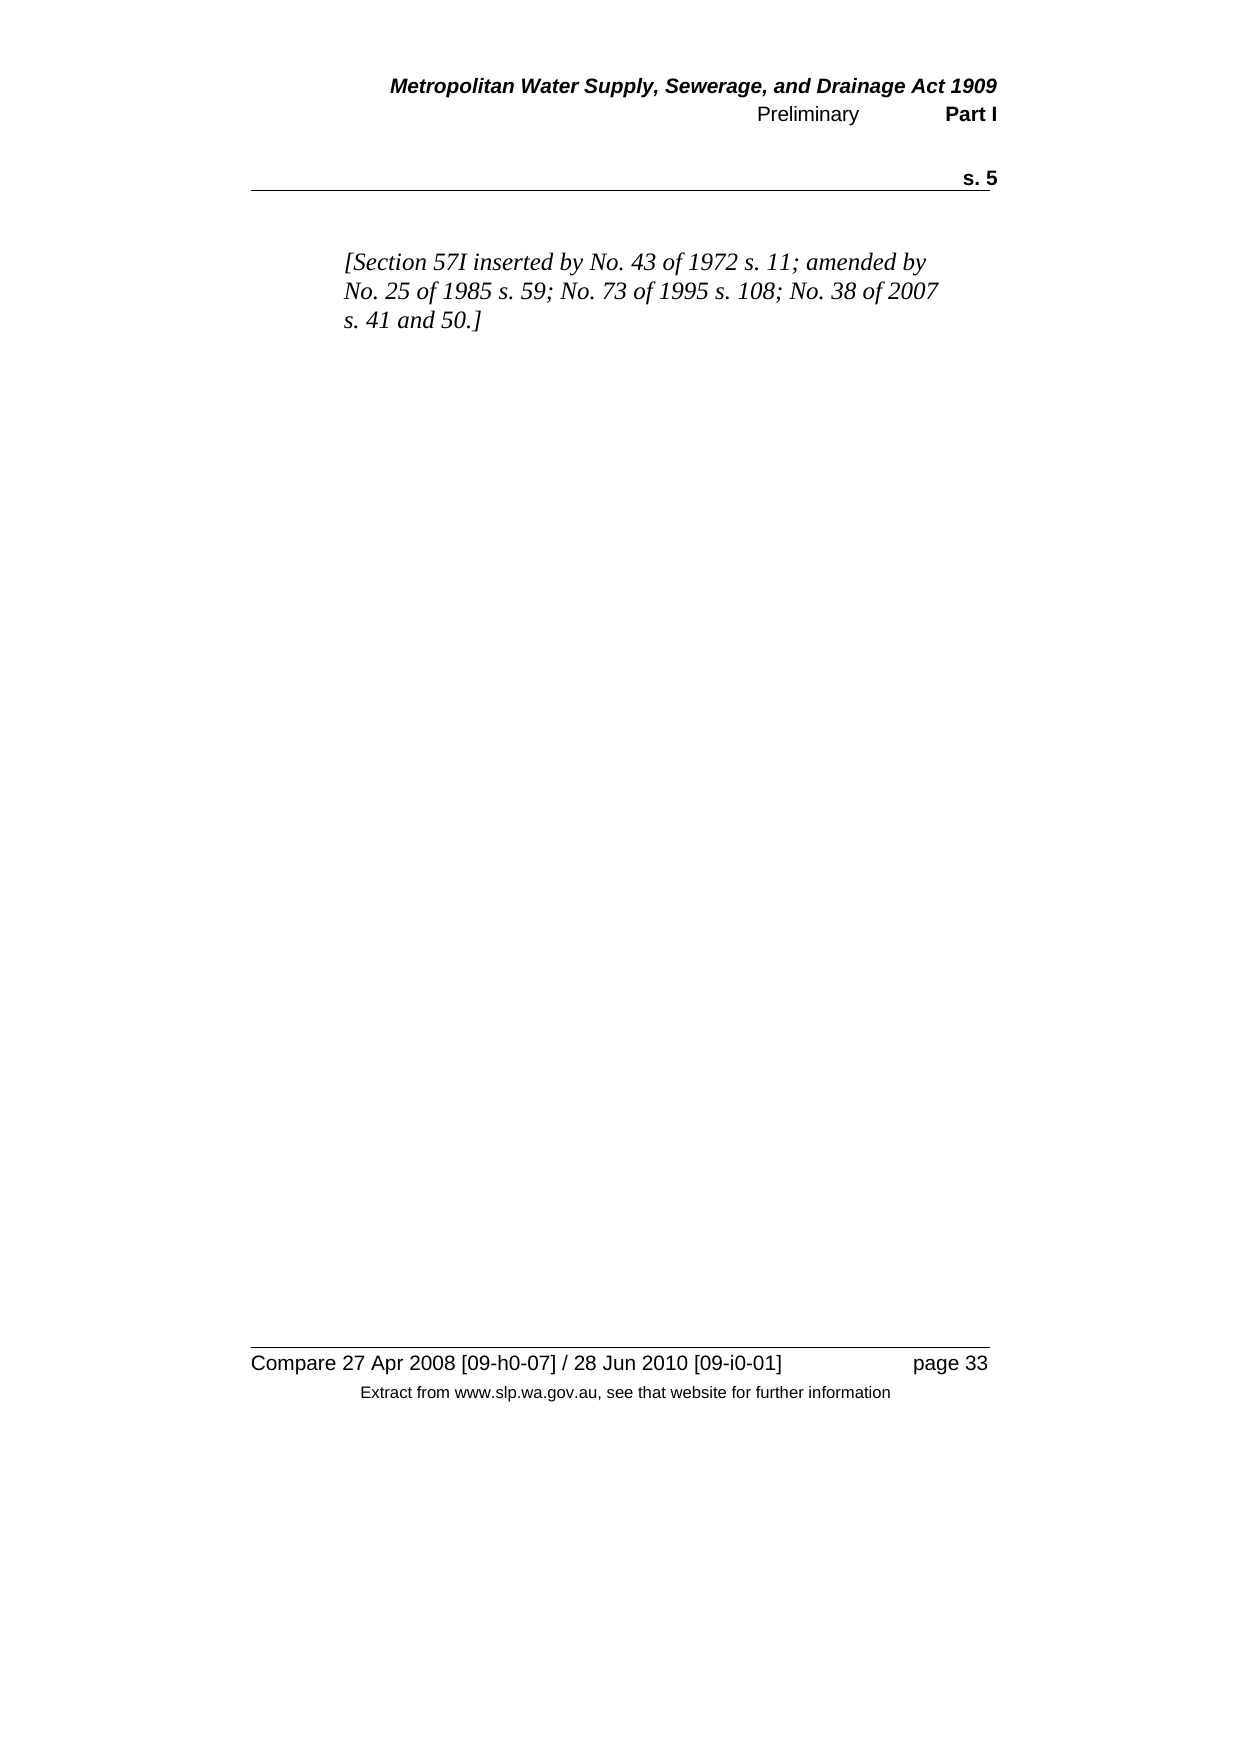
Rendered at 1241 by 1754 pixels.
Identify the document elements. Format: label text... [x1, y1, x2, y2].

text [Section 57I inserted by No. 43 of 1972 s. 11; amended by No. 25 of 1985 s. 59; No. 73 of 1995 s. 108; No. 38 of 2007 s. 41 and 50.] [251, 247, 990, 334]
